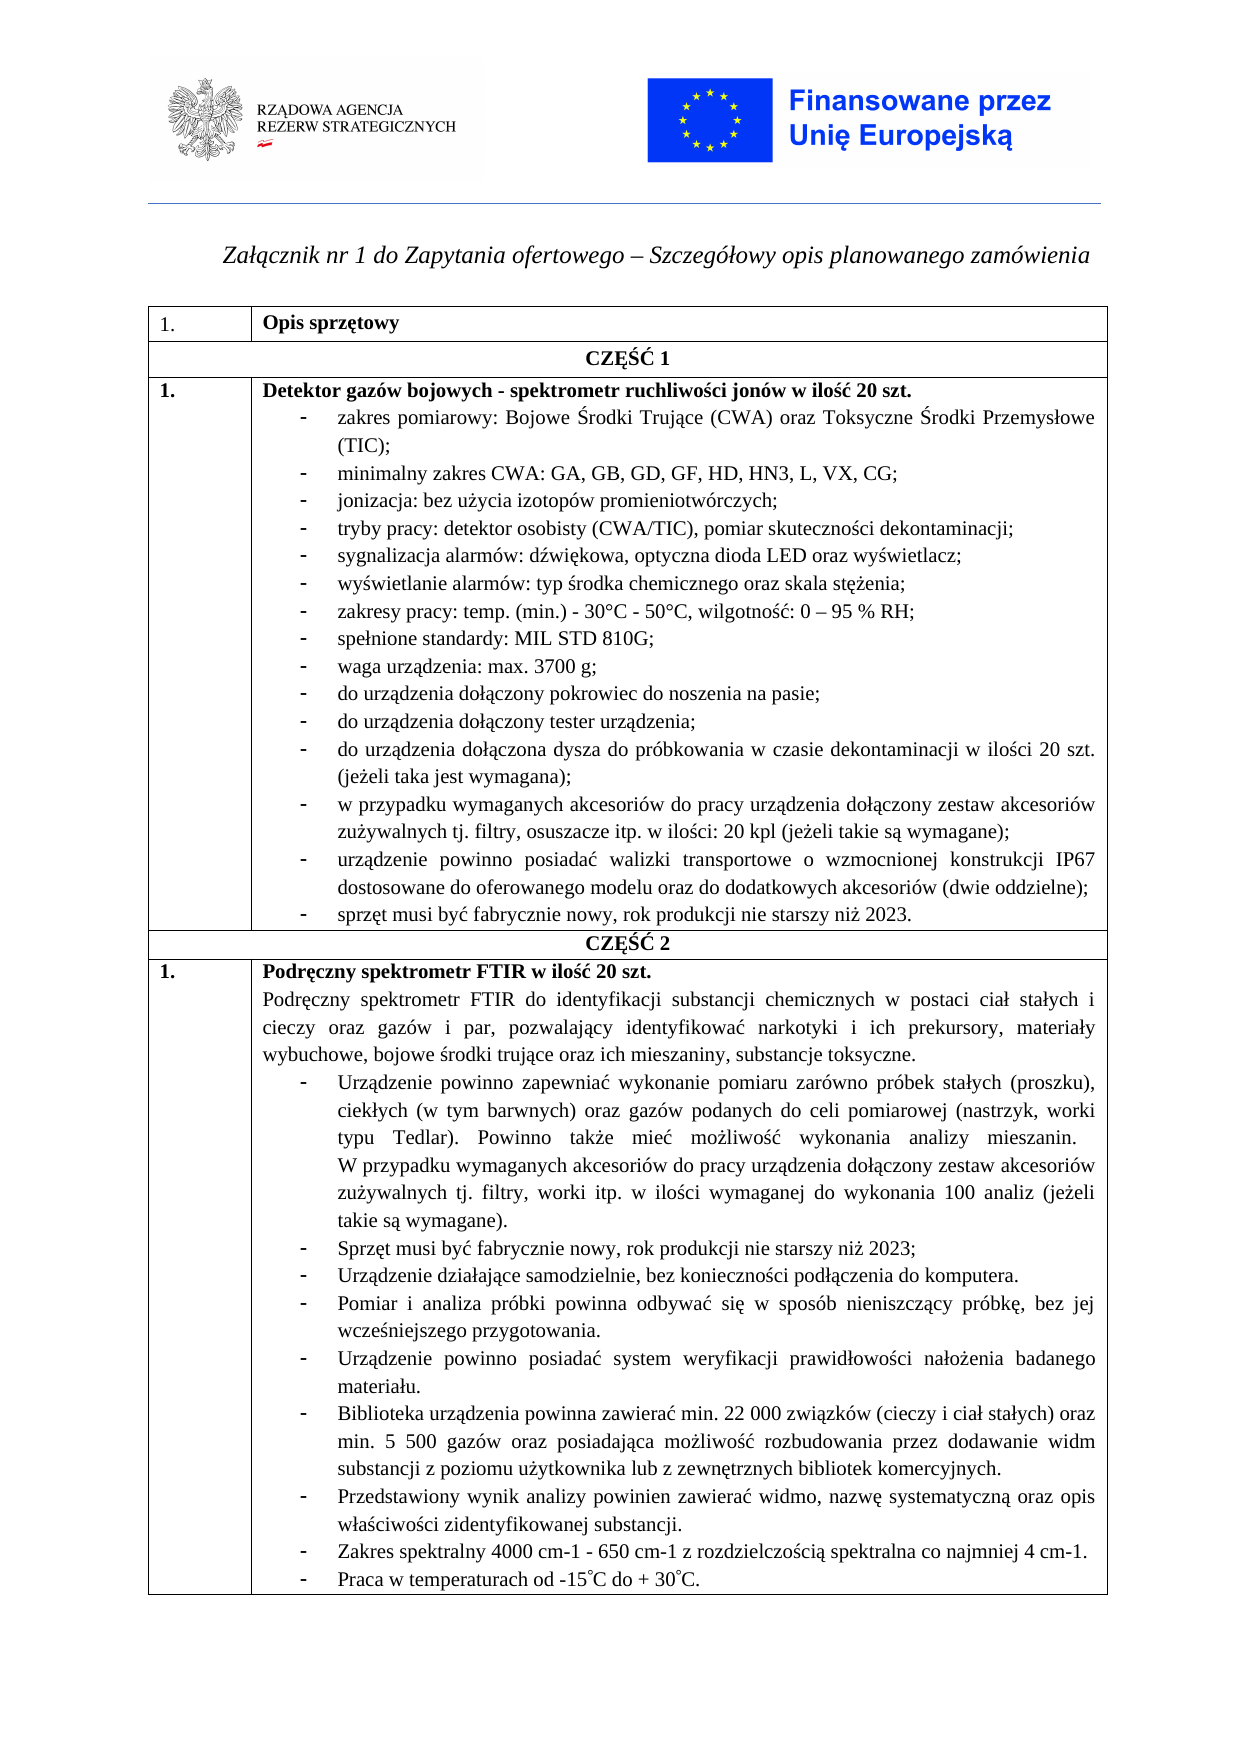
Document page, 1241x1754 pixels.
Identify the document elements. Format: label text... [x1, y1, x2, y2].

picture [642, 73, 1090, 168]
table_cell CZĘŚĆ 1 [149, 342, 1107, 377]
table_cell 1. [149, 960, 251, 1594]
picture [147, 58, 487, 182]
table_cell Detektor gazów bojowych - spektrometr ruchliwości jonów w ilość 20 szt. zakres pomiarowy: Bojowe Środki Trujące (CWA) oraz Toksyczne Środki Przemysłowe (TIC); minimalny zakres CWA: GA, GB, GD, GF, HD, HN3, L, VX, CG; jonizacja: bez użycia izotopów promieniotwórczych; tryby pracy: detektor osobisty (CWA/TIC), pomiar skuteczności dekontaminacji; sygnalizacja alarmów: dźwiękowa, optyczna dioda LED oraz wyświetlacz; wyświetlanie alarmów: typ środka chemicznego oraz skala stężenia; zakresy pracy: temp. (min.) - 30°C - 50°C, wilgotność: 0 – 95 % RH; spełnione standardy: MIL STD 810G; waga urządzenia: max. 3700 g; do urządzenia dołączony pokrowiec do noszenia na pasie; do urządzenia dołączony tester urządzenia; do urządzenia dołączona dysza do próbkowania w czasie dekontaminacji w ilości 20 szt. (jeżeli taka jest wymagana); w przypadku wymaganych akcesoriów do pracy urządzenia dołączony zestaw akcesoriów zużywalnych tj. filtry, osuszacze itp. w ilości: 20 kpl (jeżeli takie są wymagane); urządzenie powinno posiadać walizki transportowe o wzmocnionej konstrukcji IP67 dostosowane do oferowanego modelu oraz do dodatkowych akcesoriów (dwie oddzielne); sprzęt musi być fabrycznie nowy, rok produkcji nie starszy niż 2023. [252, 378, 1107, 930]
table_cell 1. [149, 378, 251, 930]
table_header Opis sprzętowy [252, 307, 1107, 341]
table_header 1. [149, 307, 251, 341]
text Załącznik nr 1 do Zapytania ofertowego – Szczegółowy opis planowanego zamówienia [166, 240, 1093, 268]
table_cell CZĘŚĆ 2 [149, 931, 1107, 958]
